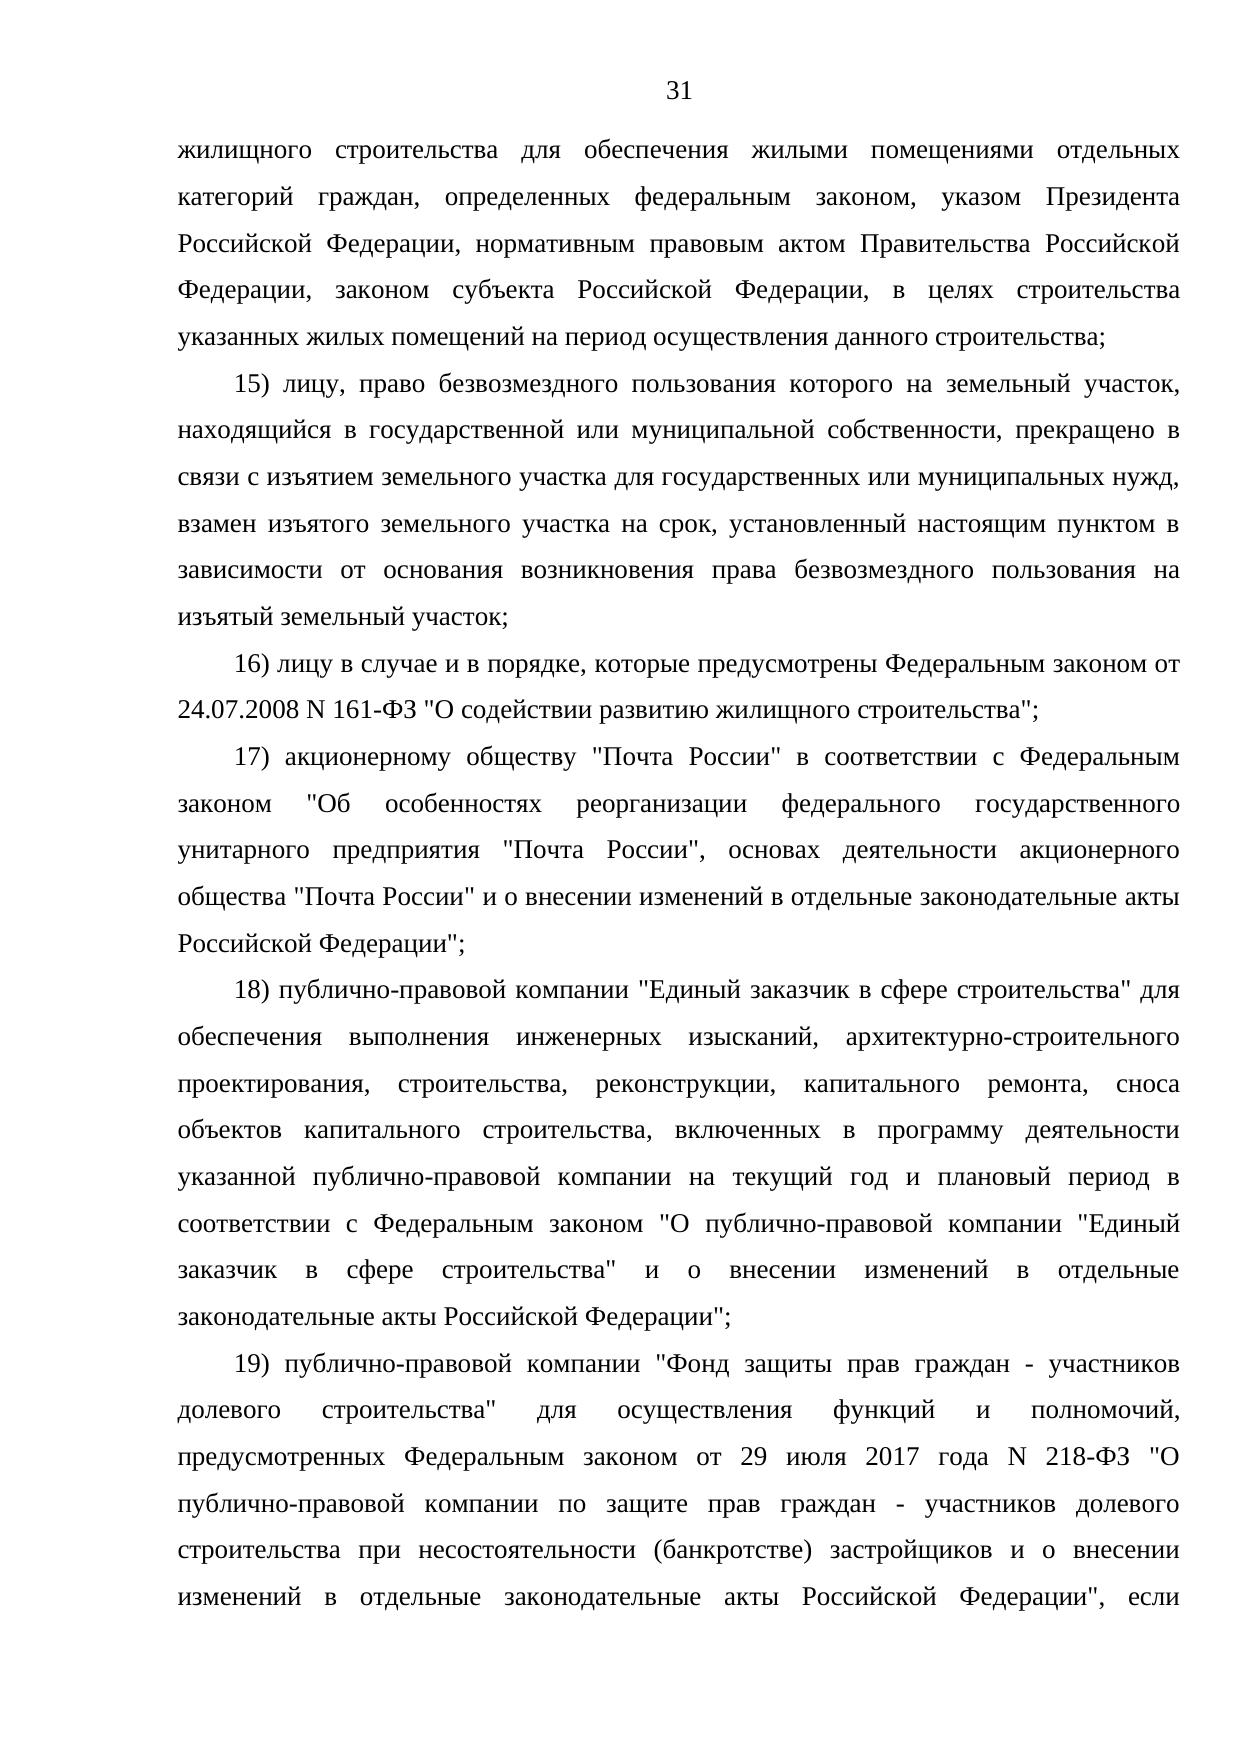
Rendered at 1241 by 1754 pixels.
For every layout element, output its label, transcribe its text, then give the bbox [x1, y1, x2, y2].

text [177, 134, 1181, 351]
text 15) лицу, право безвозмездного пользования которого на земельный участок, находящийся в государственной или муниципальной собственности, прекращено в связи с изъятием земельного участка для государственных или муниципальных нужд, взамен изъятого земельного участка на срок, установленный настоящим пунктом в зависимости от основания возникновения права безвозмездного пользования на изъятый земельный участок; [177, 367, 1181, 631]
text 17) акционерному обществу "Почта России" в соответствии с Федеральным законом "Об особенностях реорганизации федерального государственного унитарного предприятия "Почта России", основах деятельности акционерного общества "Почта России" и о внесении изменений в отдельные законодательные акты Российской Федерации"; [177, 740, 1181, 958]
text 18) публично-правовой компании "Единый заказчик в сфере строительства" для обеспечения выполнения инженерных изысканий, архитектурно-строительного проектирования, строительства, реконструкции, капитального ремонта, сноса объектов капитального строительства, включенных в программу деятельности указанной публично-правовой компании на текущий год и плановый период в соответствии с Федеральным законом "О публично-правовой компании "Единый заказчик в сфере строительства" и о внесении изменений в отдельные законодательные акты Российской Федерации"; [177, 974, 1181, 1331]
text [177, 1347, 1181, 1611]
text 16) лицу в случае и в порядке, которые предусмотрены Федеральным законом от 24.07.2008 N 161-ФЗ "О содействии развитию жилищного строительства"; [177, 647, 1181, 725]
